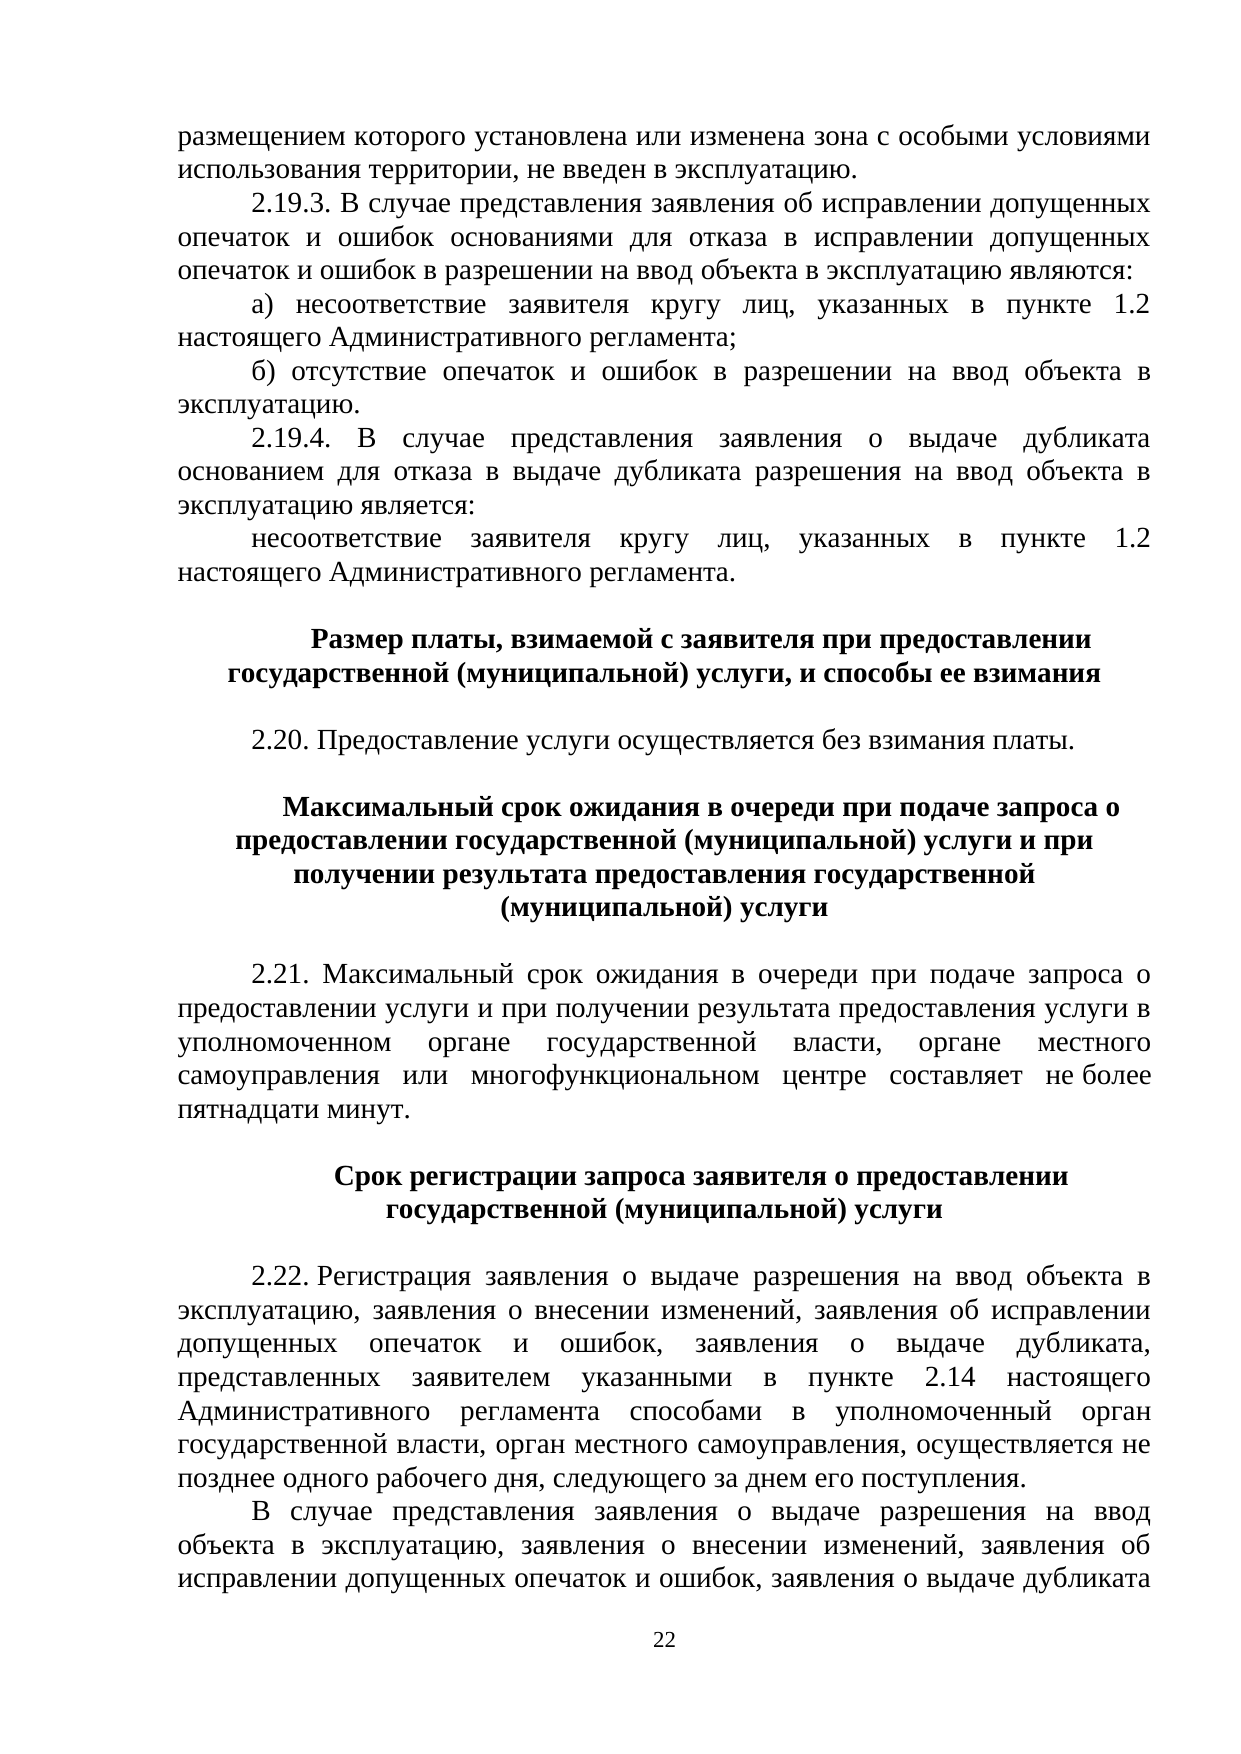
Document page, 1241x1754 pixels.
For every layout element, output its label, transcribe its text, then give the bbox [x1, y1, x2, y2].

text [177, 1493, 1152, 1594]
text б) отсутствие опечаток и ошибок в разрешении на ввод объекта в эксплуатацию. [177, 353, 1152, 420]
text 2.19.3. В случае представления заявления об исправлении допущенных опечаток и ошибок основаниями для отказа в исправлении допущенных опечаток и ошибок в разрешении на ввод объекта в эксплуатацию являются: [177, 185, 1152, 286]
text 2.20. Предоставление услуги осуществляется без взимания платы. [177, 722, 1152, 755]
text Срок регистрации запроса заявителя о предоставлении государственной (муниципальной) услуги [177, 1158, 1152, 1225]
text 2.21. Максимальный срок ожидания в очереди при подаче запроса о предоставлении услуги и при получении результата предоставления услуги в уполномоченном органе государственной власти, органе местного самоуправления или многофункциональном центре составляет не более пятнадцати минут. [177, 957, 1152, 1124]
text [177, 118, 1152, 185]
text 2.19.4. В случае представления заявления о выдаче дубликата основанием для отказа в выдаче дубликата разрешения на ввод объекта в эксплуатацию является: [177, 420, 1152, 521]
text 2.22. Регистрация заявления о выдаче разрешения на ввод объекта в эксплуатацию, заявления о внесении изменений, заявления об исправлении допущенных опечаток и ошибок, заявления о выдаче дубликата, представленных заявителем указанными в пункте 2.14 настоящего Административного регламента способами в уполномоченный орган государственной власти, орган местного самоуправления, осуществляется не позднее одного рабочего дня, следующего за днем его поступления. [177, 1258, 1152, 1493]
text Максимальный срок ожидания в очереди при подаче запроса о предоставлении государственной (муниципальной) услуги и при получении результата предоставления государственной (муниципальной) услуги [177, 789, 1152, 923]
text Размер платы, взимаемой с заявителя при предоставлении государственной (муниципальной) услуги, и способы ее взимания [177, 621, 1152, 688]
text несоответствие заявителя кругу лиц, указанных в пункте 1.2 настоящего Административного регламента. [177, 521, 1152, 588]
text а) несоответствие заявителя кругу лиц, указанных в пункте 1.2 настоящего Административного регламента; [177, 286, 1152, 353]
